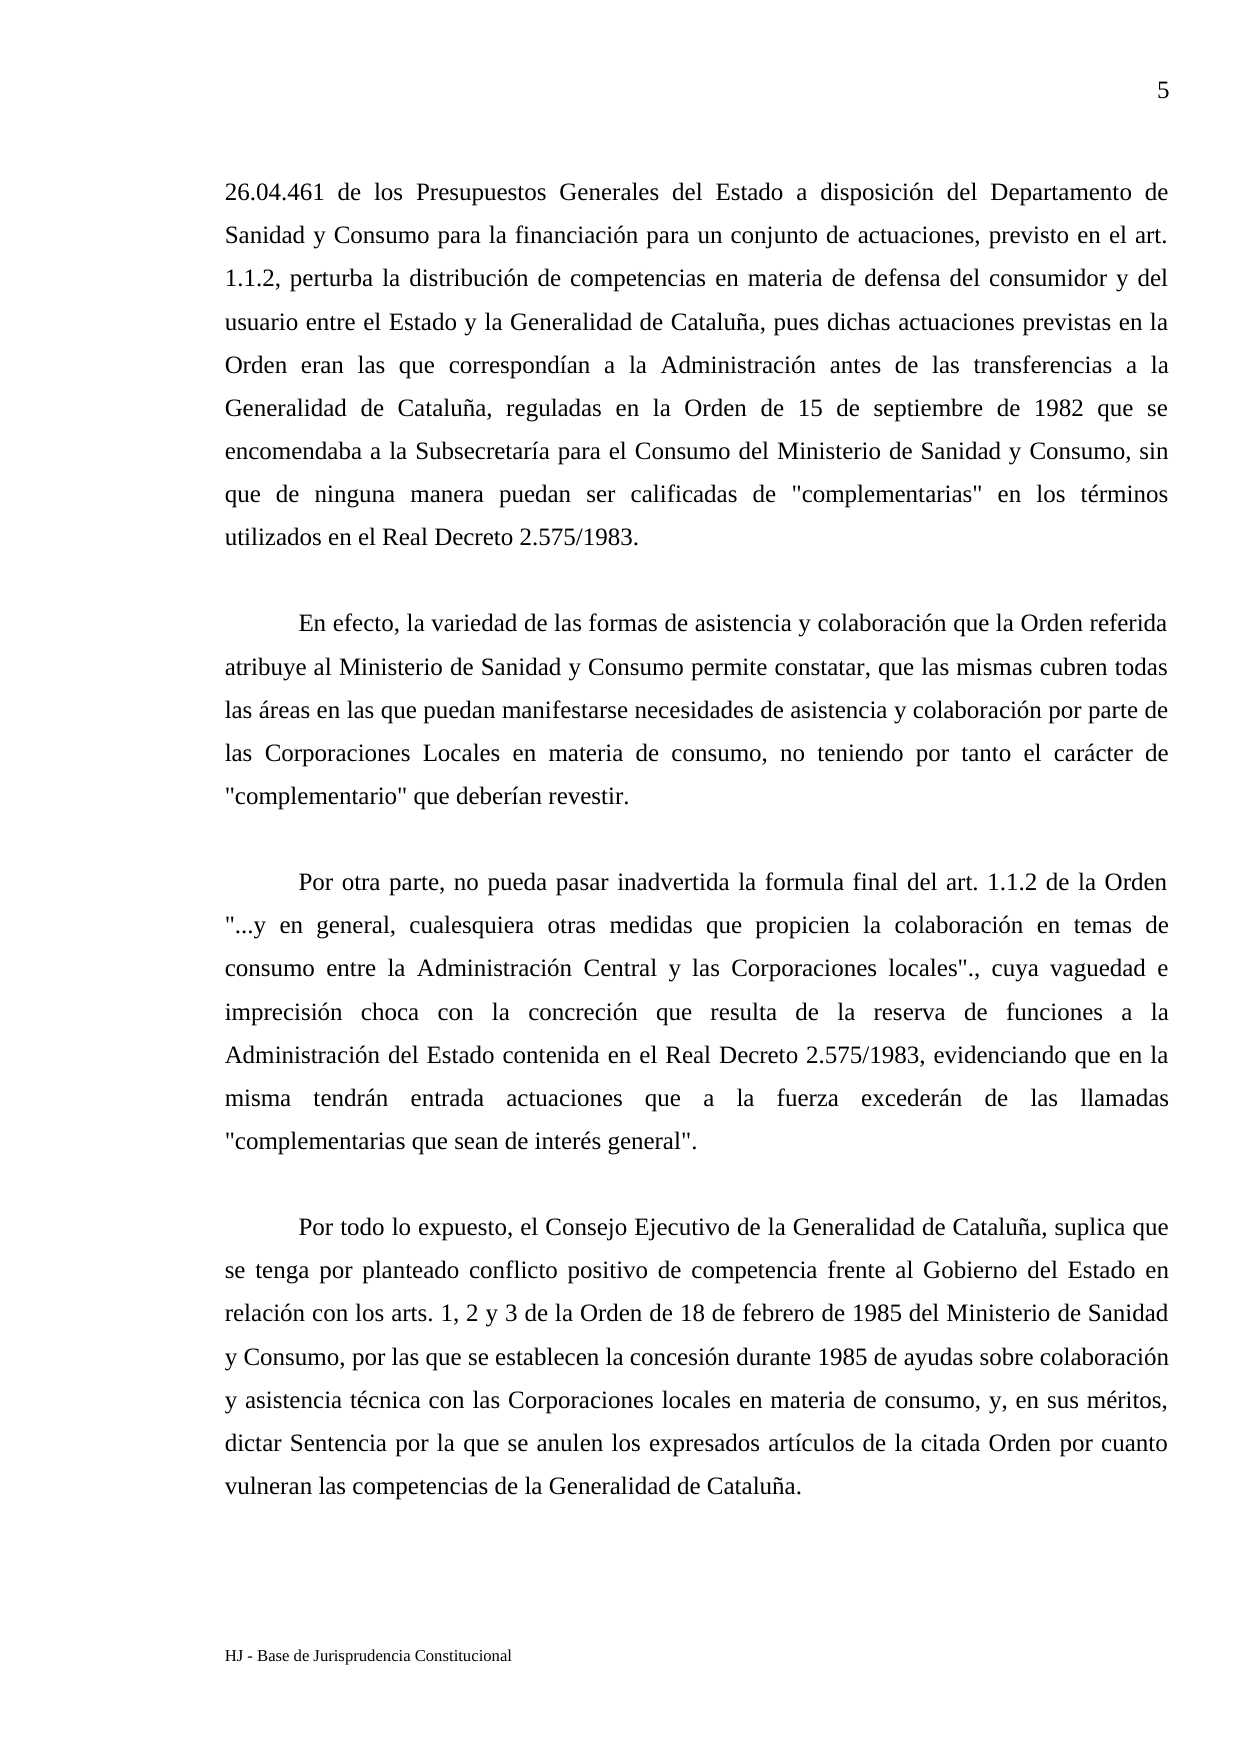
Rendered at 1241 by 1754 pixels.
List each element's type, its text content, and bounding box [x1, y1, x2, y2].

text Por otra parte, no pueda pasar inadvertida la formula final del art. 1.1.2 de la Orden "...y en general, cualesquiera otras medidas que propicien la colaboración en temas de consumo entre la Administración Central y las Corporaciones locales"., cuya vaguedad e imprecisión choca con la concreción que resulta de la reserva de funciones a la Administración del Estado contenida en el Real Decreto 2.575/1983, evidenciando que en la misma tendrán entrada actuaciones que a la fuerza excederán de las llamadas "complementarias que sean de interés general". [224, 867, 1169, 1155]
text Por todo lo expuesto, el Consejo Ejecutivo de la Generalidad de Cataluña, suplica que se tenga por planteado conflicto positivo de competencia frente al Gobierno del Estado en relación con los arts. 1, 2 y 3 de la Orden de 18 de febrero de 1985 del Ministerio de Sanidad y Consumo, por las que se establecen la concesión durante 1985 de ayudas sobre colaboración y asistencia técnica con las Corporaciones locales en materia de consumo, y, en sus méritos, dictar Sentencia por la que se anulen los expresados artículos de la citada Orden por cuanto vulneran las competencias de la Generalidad de Cataluña. [224, 1212, 1169, 1500]
text En efecto, la variedad de las formas de asistencia y colaboración que la Orden referida atribuye al Ministerio de Sanidad y Consumo permite constatar, que las mismas cubren todas las áreas en las que puedan manifestarse necesidades de asistencia y colaboración por parte de las Corporaciones Locales en materia de consumo, no teniendo por tanto el carácter de "complementario" que deberían revestir. [224, 608, 1169, 810]
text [224, 177, 1169, 551]
